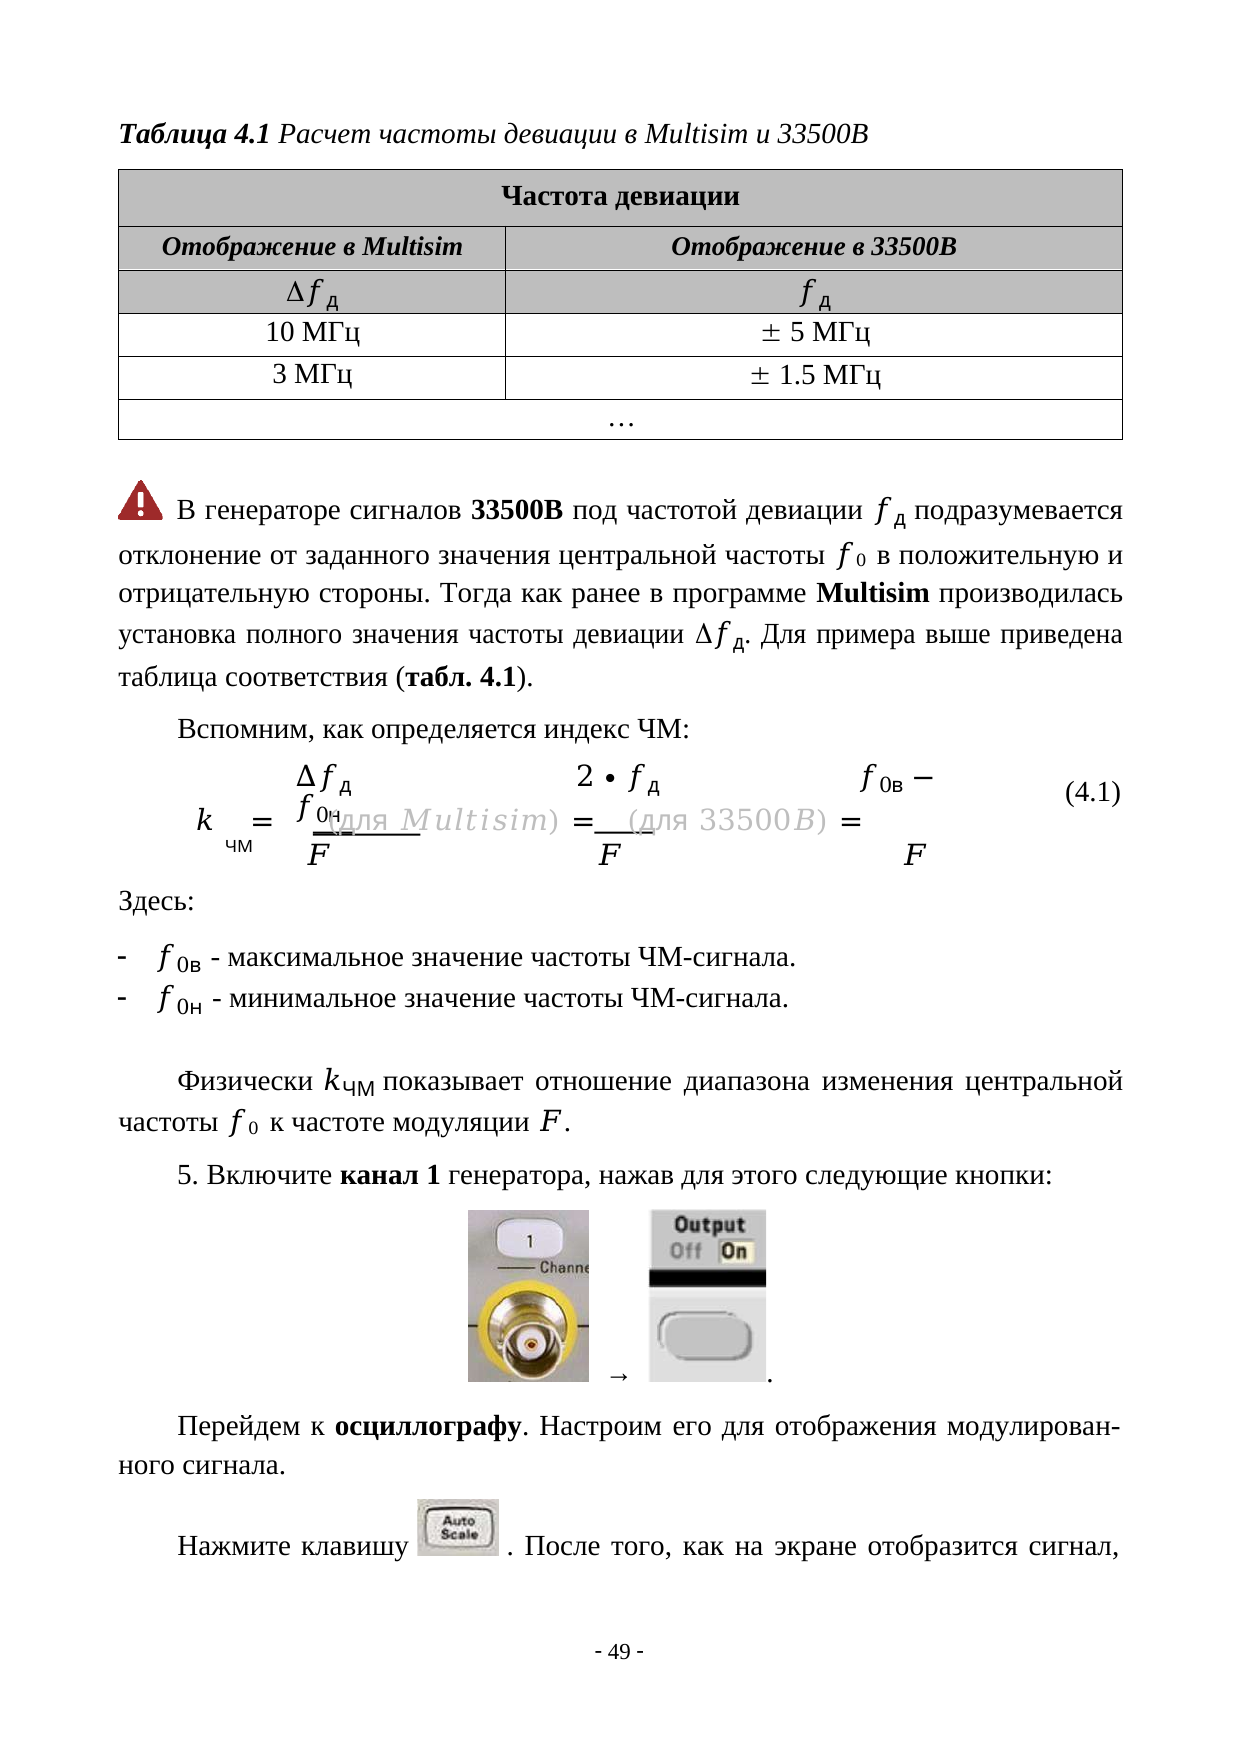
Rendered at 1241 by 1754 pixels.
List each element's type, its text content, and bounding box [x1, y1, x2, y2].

text Вспомним, как определяется индекс ЧМ: [177, 712, 1163, 745]
table_header Частота девиации [119, 170, 1122, 226]
table_cell 10 МГц [119, 314, 505, 356]
text В генераторе сигналов 33500В под частотой девиации 𝑓д подразумевается отклонение от заданного значения центральной частоты 𝑓0 в положительную и отрицательную стороны. Тогда как ранее в программе Multisim производилась установка полного значения частоты девиации 𝑓д. Для примера выше приведена таблица соответствия (табл. 4.1). [118, 480, 1123, 692]
picture [647, 1209, 767, 1382]
text Нажмите клавишу . После того, как на экране отобразится сигнал, [177, 1499, 1163, 1562]
list Включите канал 1 генератора, нажав для этого следующие кнопки: [177, 1157, 1163, 1190]
table_cell 𝑓д [119, 271, 505, 313]
picture [468, 1210, 589, 1382]
table_cell  1.5 МГц [506, 357, 1122, 399]
picture [118, 480, 163, 520]
table_cell Отображение в 33500B [506, 227, 1122, 269]
text ∆𝑓д 2 ∙ 𝑓д 𝑓0в − 𝑓0н [294, 762, 963, 823]
table_cell  5 МГц [506, 314, 1122, 356]
text ЧМ 𝐹 𝐹 𝐹 [224, 836, 1163, 871]
text Здесь: [118, 883, 1163, 917]
list 𝑓0в - максимальное значение частоты ЧМ-сигнала. [117, 937, 1163, 977]
text Физически 𝑘ЧМ показывает отношение диапазона изменения центральной частоты 𝑓0 к частоте модуляции 𝐹. [118, 1061, 1163, 1138]
text Таблица 4.1 Расчет частоты девиации в Multisim и 33500B [118, 116, 1163, 149]
table_cell 𝑓д [506, 271, 1122, 313]
table_cell 3 МГц [119, 357, 505, 399]
picture [417, 1499, 499, 1556]
list 𝑓0н - минимальное значение частоты ЧМ-сигнала. [117, 979, 1163, 1018]
table_cell … [119, 400, 1122, 439]
text (4.1) [1065, 780, 1163, 807]
table_cell Отображение в Multisim [119, 227, 505, 269]
text Перейдем к осциллографу. Настроим его для отображения модулирован- ного сигнала. [118, 1408, 1163, 1481]
